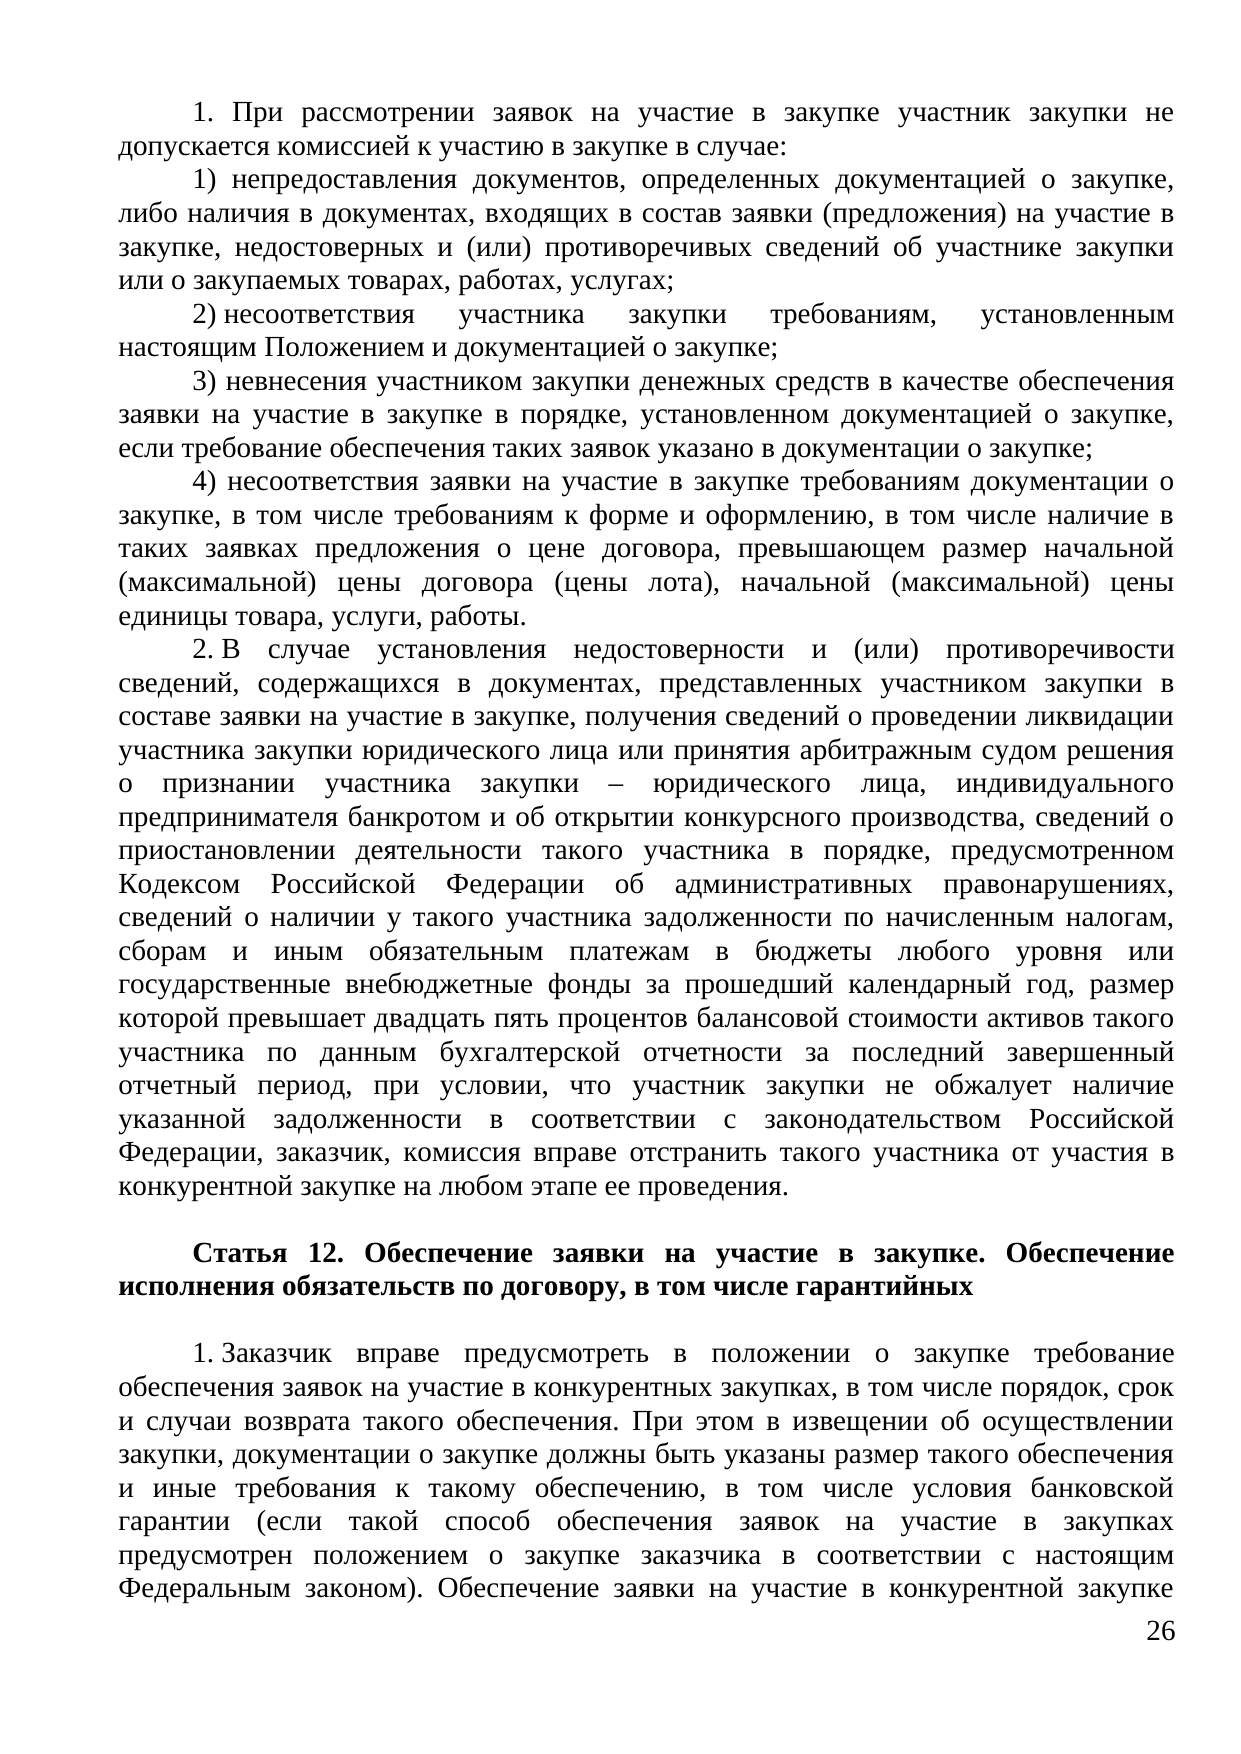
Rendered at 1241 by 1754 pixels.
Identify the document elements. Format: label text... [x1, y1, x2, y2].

subtitle Статья 12. Обеспечение заявки на участие в закупке. Обеспечение исполнения обязательств по договору, в том числе гарантийных [118, 1235, 1175, 1302]
text 3) невнесения участником закупки денежных средств в качестве обеспечения заявки на участие в закупке в порядке, установленном документацией о закупке, если требование обеспечения таких заявок указано в документации о закупке; [118, 363, 1175, 463]
text 1. При рассмотрении заявок на участие в закупке участник закупки не допускается комиссией к участию в закупке в случае: [118, 94, 1175, 162]
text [118, 1336, 1175, 1604]
text 2) несоответствия участника закупки требованиям, установленным настоящим Положением и документацией о закупке; [118, 296, 1175, 363]
text 1) непредоставления документов, определенных документацией о закупке, либо наличия в документах, входящих в состав заявки (предложения) на участие в закупке, недостоверных и (или) противоречивых сведений об участнике закупки или о закупаемых товарах, работах, услугах; [118, 162, 1175, 296]
text 2. В случае установления недостоверности и (или) противоречивости сведений, содержащихся в документах, представленных участником закупки в составе заявки на участие в закупке, получения сведений о проведении ликвидации участника закупки юридического лица или принятия арбитражным судом решения о признании участника закупки – юридического лица, индивидуального предпринимателя банкротом и об открытии конкурсного производства, сведений о приостановлении деятельности такого участника в порядке, предусмотренном Кодексом Российской Федерации об административных правонарушениях, сведений о наличии у такого участника задолженности по начисленным налогам, сборам и иным обязательным платежам в бюджеты любого уровня или государственные внебюджетные фонды за прошедший календарный год, размер которой превышает двадцать пять процентов балансовой стоимости активов такого участника по данным бухгалтерской отчетности за последний завершенный отчетный период, при условии, что участник закупки не обжалует наличие указанной задолженности в соответствии с законодательством Российской Федерации, заказчик, комиссия вправе отстранить такого участника от участия в конкурентной закупке на любом этапе ее проведения. [118, 631, 1175, 1201]
text 4) несоответствия заявки на участие в закупке требованиям документации о закупке, в том числе требованиям к форме и оформлению, в том числе наличие в таких заявках предложения о цене договора, превышающем размер начальной (максимальной) цены договора (цены лота), начальной (максимальной) цены единицы товара, услуги, работы. [118, 463, 1175, 631]
